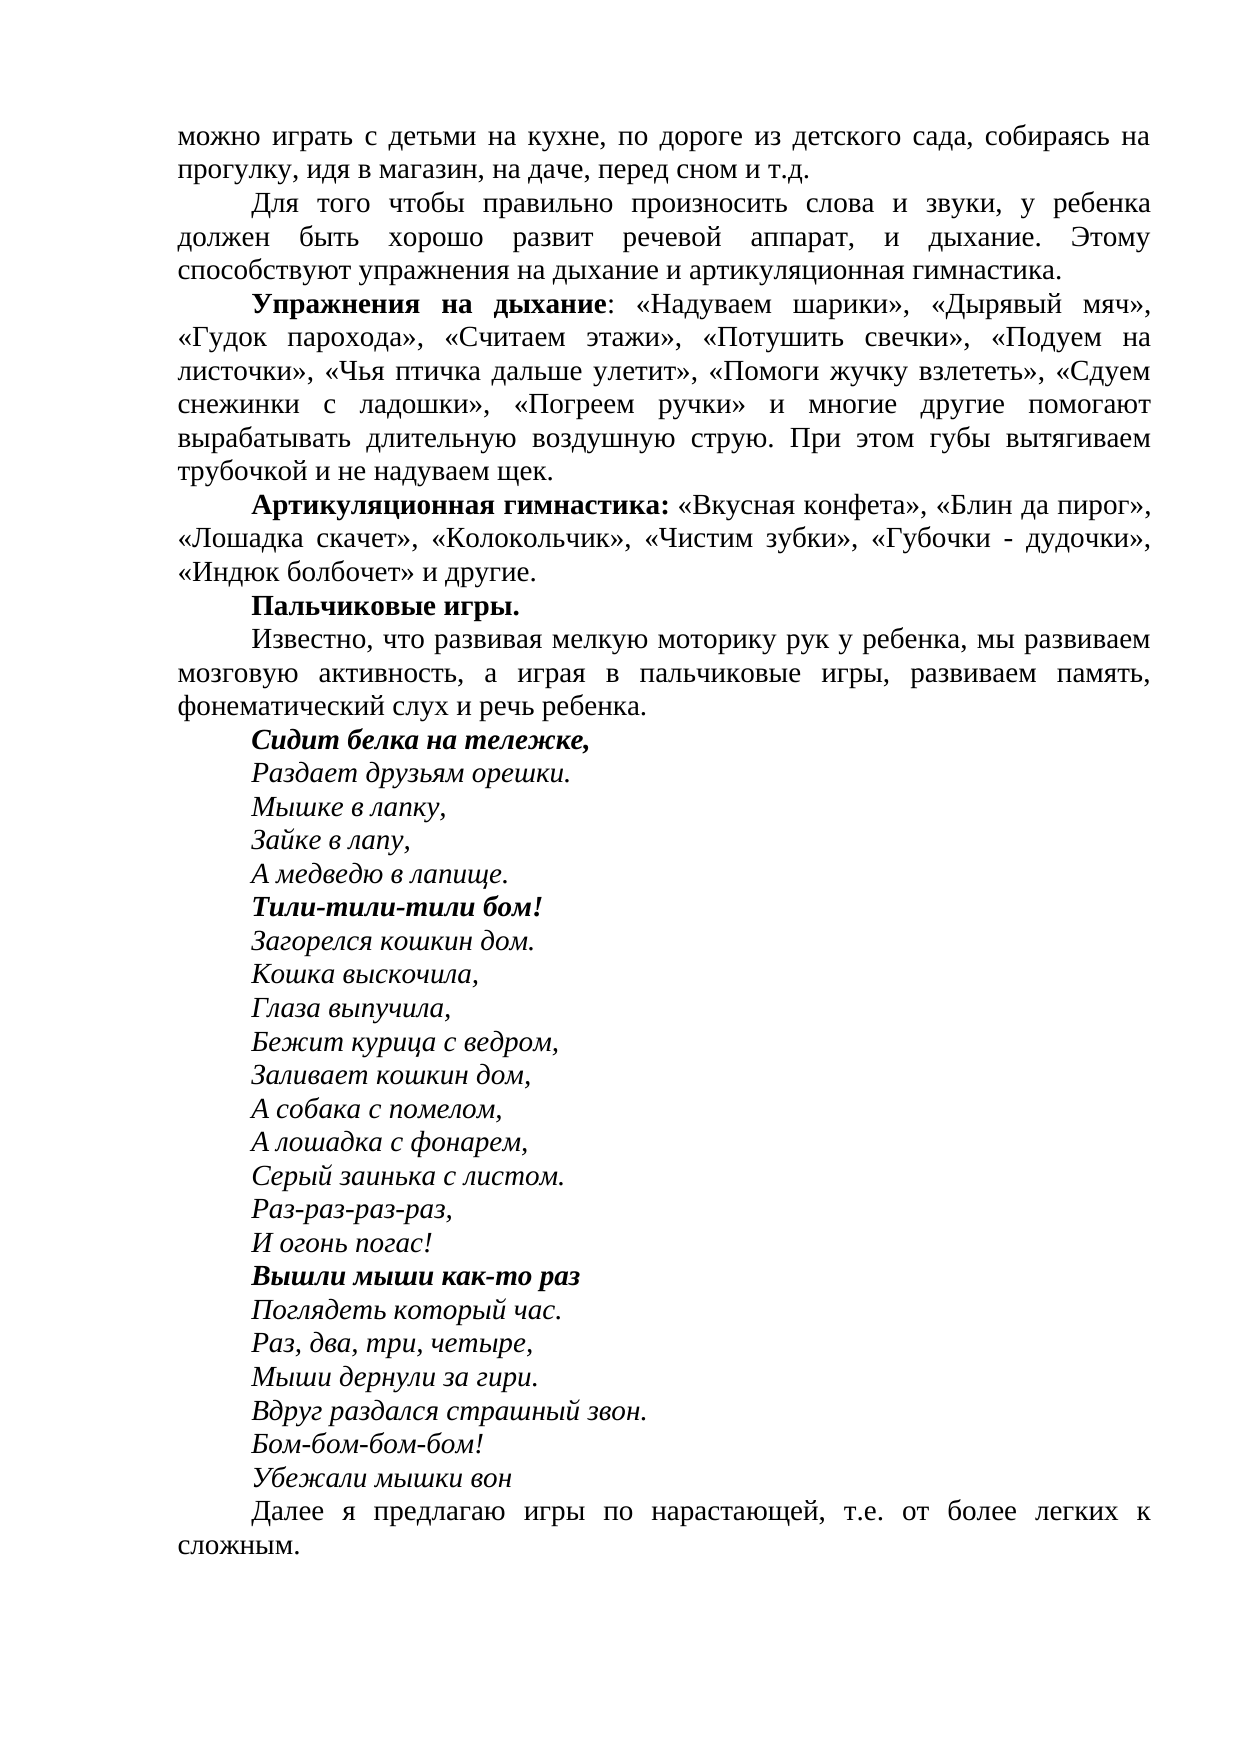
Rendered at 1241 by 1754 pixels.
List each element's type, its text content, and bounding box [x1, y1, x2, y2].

text Раздает друзьям орешки. [177, 755, 1152, 789]
text Пальчиковые игры. [177, 588, 1152, 621]
text Сидит белка на тележке, [177, 722, 1152, 755]
text Убежали мышки вон [177, 1460, 1152, 1493]
text Тили-тили-тили бом! [177, 889, 1152, 923]
text Серый заинька с листом. [177, 1158, 1152, 1191]
text Для того чтобы правильно произносить слова и звуки, у ребенка должен быть хорошо развит речевой аппарат, и дыхание. Этому способствуют упражнения на дыхание и артикуляционная гимнастика. [177, 185, 1152, 286]
text Вдруг раздался страшный звон. [177, 1393, 1152, 1426]
text И огонь погас! [177, 1225, 1152, 1258]
text Артикуляционная гимнастика: «Вкусная конфета», «Блин да пирог», «Лошадка скачет», «Колокольчик», «Чистим зубки», «Губочки - дудочки», «Индюк болбочет» и другие. [177, 487, 1152, 588]
text Бежит курица с ведром, [177, 1024, 1152, 1057]
text Упражнения на дыхание: «Надуваем шарики», «Дырявый мяч», «Гудок парохода», «Считаем этажи», «Потушить свечки», «Подуем на листочки», «Чья птичка дальше улетит», «Помоги жучку взлететь», «Сдуем снежинки с ладошки», «Погреем ручки» и многие другие помогают вырабатывать длительную воздушную струю. При этом губы вытягиваем трубочкой и не надуваем щек. [177, 286, 1152, 487]
text Раз, два, три, четыре, [177, 1326, 1152, 1359]
text Бом-бом-бом-бом! [177, 1426, 1152, 1460]
text А медведю в лапище. [177, 856, 1152, 889]
text Зайке в лапу, [177, 822, 1152, 856]
text Известно, что развивая мелкую моторику рук у ребенка, мы развиваем мозговую активность, а играя в пальчиковые игры, развиваем память, фонематический слух и речь ребенка. [177, 621, 1152, 722]
text Поглядеть который час. [177, 1292, 1152, 1326]
text Глаза выпучила, [177, 990, 1152, 1024]
text Вышли мыши как-то раз [177, 1258, 1152, 1292]
text Мышке в лапку, [177, 789, 1152, 822]
text Далее я предлагаю игры по нарастающей, т.е. от более легких к сложным. [177, 1493, 1152, 1560]
text Раз-раз-раз-раз, [177, 1191, 1152, 1225]
text А собака с помелом, [177, 1091, 1152, 1124]
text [177, 118, 1152, 185]
text Кошка выскочила, [177, 957, 1152, 990]
text Заливает кошкин дом, [177, 1057, 1152, 1091]
text Загорелся кошкин дом. [177, 923, 1152, 957]
text А лошадка с фонарем, [177, 1124, 1152, 1158]
text Мыши дернули за гири. [177, 1359, 1152, 1393]
